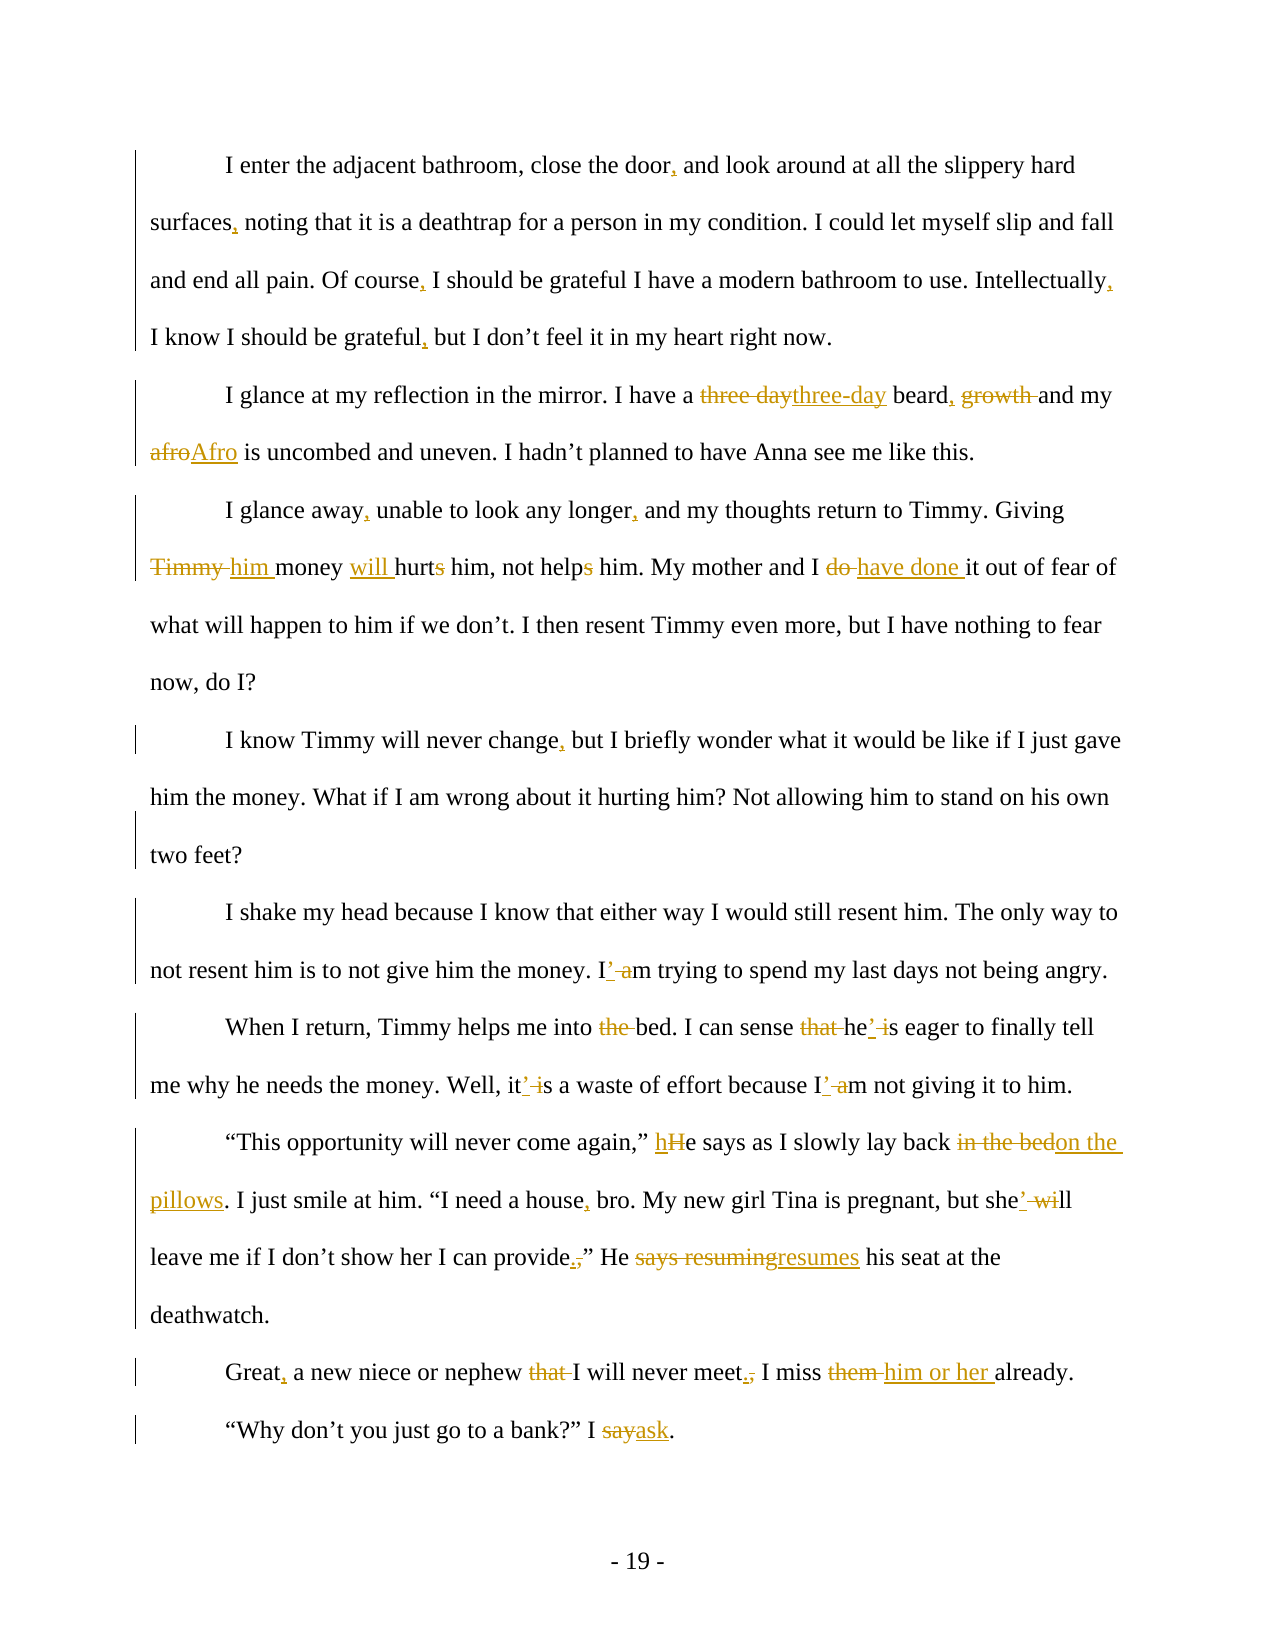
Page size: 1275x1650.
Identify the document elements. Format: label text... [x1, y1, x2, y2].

text I know Timmy will never change but I briefly wonder what it would be like if I just gave him the money. What if I am wrong about it hurting him? Not allowing him to stand on his own two feet? [150, 725, 1125, 869]
text I enter the adjacent bathroom, close the door and look around at all the slippery hard surfaces noting that it is a deathtrap for a person in my condition. I could let myself slip and fall and end all pain. Of course I should be grateful I have a modern bathroom to use. Intellectually I know I should be grateful but I don’t feel it in my heart right now. [150, 150, 1125, 351]
text I shake my head because I know that either way I would still resent him. The only way to not resent him is to not give him the money. Im trying to spend my last days not being angry. [150, 897, 1125, 984]
text I glance at my reflection in the mirror. I have a beard and my is uncombed and uneven. I hadn’t planned to have Anna see me like this. [150, 380, 1125, 466]
text I glance away unable to look any longer and my thoughts return to Timmy. Giving money hurt him, not help him. My mother and I it out of fear of what will happen to him if we don’t. I then resent Timmy even more, but I have nothing to fear now, do I? [150, 495, 1125, 696]
text When I return, Timmy helps me into bed. I can sense hes eager to finally tell me why he needs the money. Well, its a waste of effort because Im not giving it to him. [150, 1012, 1125, 1099]
text “Why don’t you just go to a bank?” I . [150, 1415, 1125, 1444]
text Great a new niece or nephew I will never meet I miss already. [150, 1357, 1125, 1386]
text “This opportunity will never come again,” e says as I slowly lay back . I just smile at him. “I need a house bro. My new girl Tina is pregnant, but shell leave me if I don’t show her I can provide” He his seat at the deathwatch. [150, 1127, 1125, 1329]
